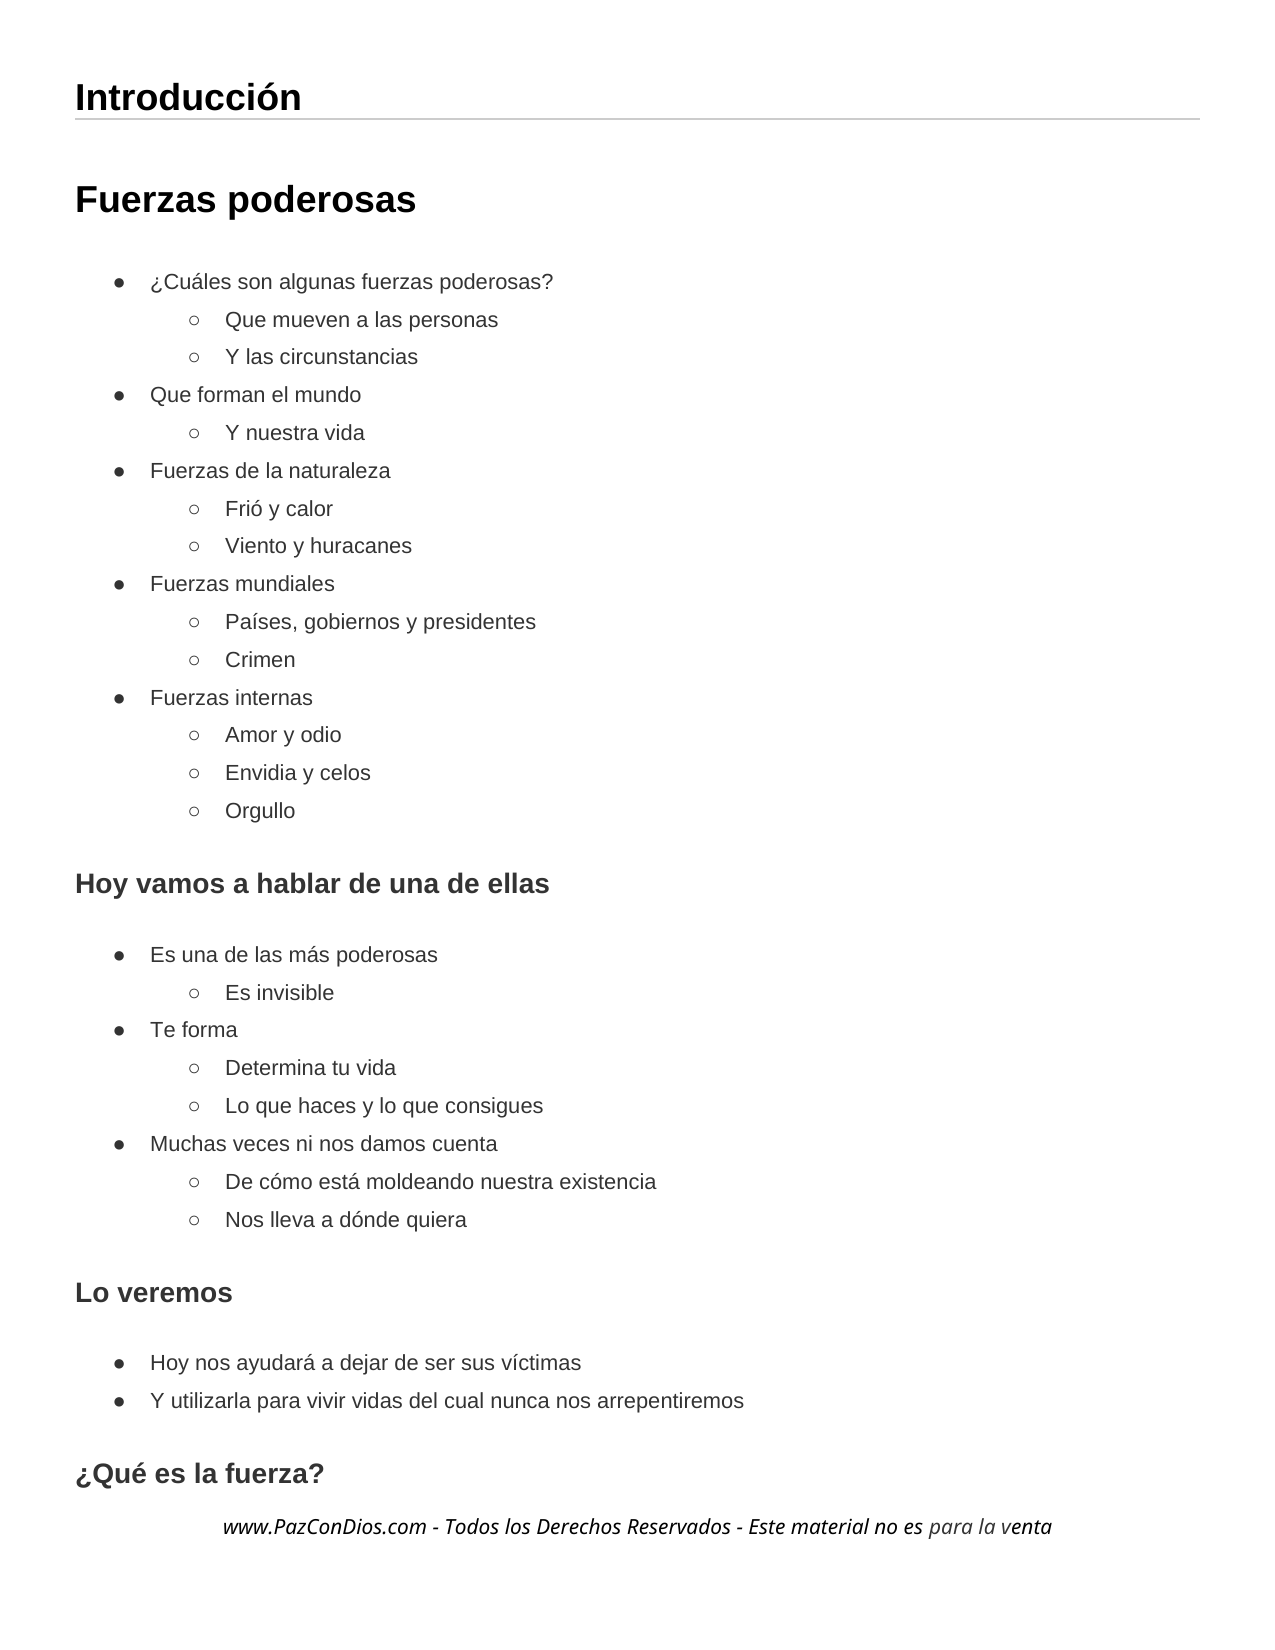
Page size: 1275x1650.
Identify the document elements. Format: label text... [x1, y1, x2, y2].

list Amor y odio [187, 722, 1200, 748]
subtitle Hoy vamos a hablar de una de ellas [75, 867, 1200, 899]
list ¿Cuáles son algunas fuerzas poderosas? [112, 269, 1200, 294]
list Países, gobiernos y presidentes [187, 609, 1200, 634]
list Muchas veces ni nos damos cuenta [112, 1131, 1200, 1156]
list De cómo está moldeando nuestra existencia [187, 1169, 1200, 1194]
list Y utilizarla para vivir vidas del cual nunca nos arrepentiremos [112, 1388, 1200, 1413]
list Lo que haces y lo que consigues [187, 1093, 1200, 1118]
list Crimen [187, 647, 1200, 672]
list Y las circunstancias [187, 344, 1200, 369]
list Que mueven a las personas [187, 306, 1200, 332]
list Envidia y celos [187, 760, 1200, 785]
list Es invisible [187, 979, 1200, 1005]
list Frió y calor [187, 496, 1200, 521]
subtitle ¿Qué es la fuerza? [75, 1457, 1200, 1489]
list Nos lleva a dónde quiera [187, 1206, 1200, 1232]
subtitle Lo veremos [75, 1276, 1200, 1308]
subtitle Introducción [75, 75, 1200, 118]
list Es una de las más poderosas [112, 942, 1200, 967]
list Que forman el mundo [112, 382, 1200, 407]
list Te forma [112, 1017, 1200, 1043]
list Fuerzas internas [112, 684, 1200, 710]
list Fuerzas de la naturaleza [112, 458, 1200, 483]
list Viento y huracanes [187, 533, 1200, 558]
list Determina tu vida [187, 1055, 1200, 1080]
list Orgullo [187, 798, 1200, 823]
list Hoy nos ayudará a dejar de ser sus víctimas [112, 1350, 1200, 1375]
subtitle Fuerzas poderosas [75, 177, 1200, 220]
list Fuerzas mundiales [112, 571, 1200, 596]
list Y nuestra vida [187, 420, 1200, 445]
